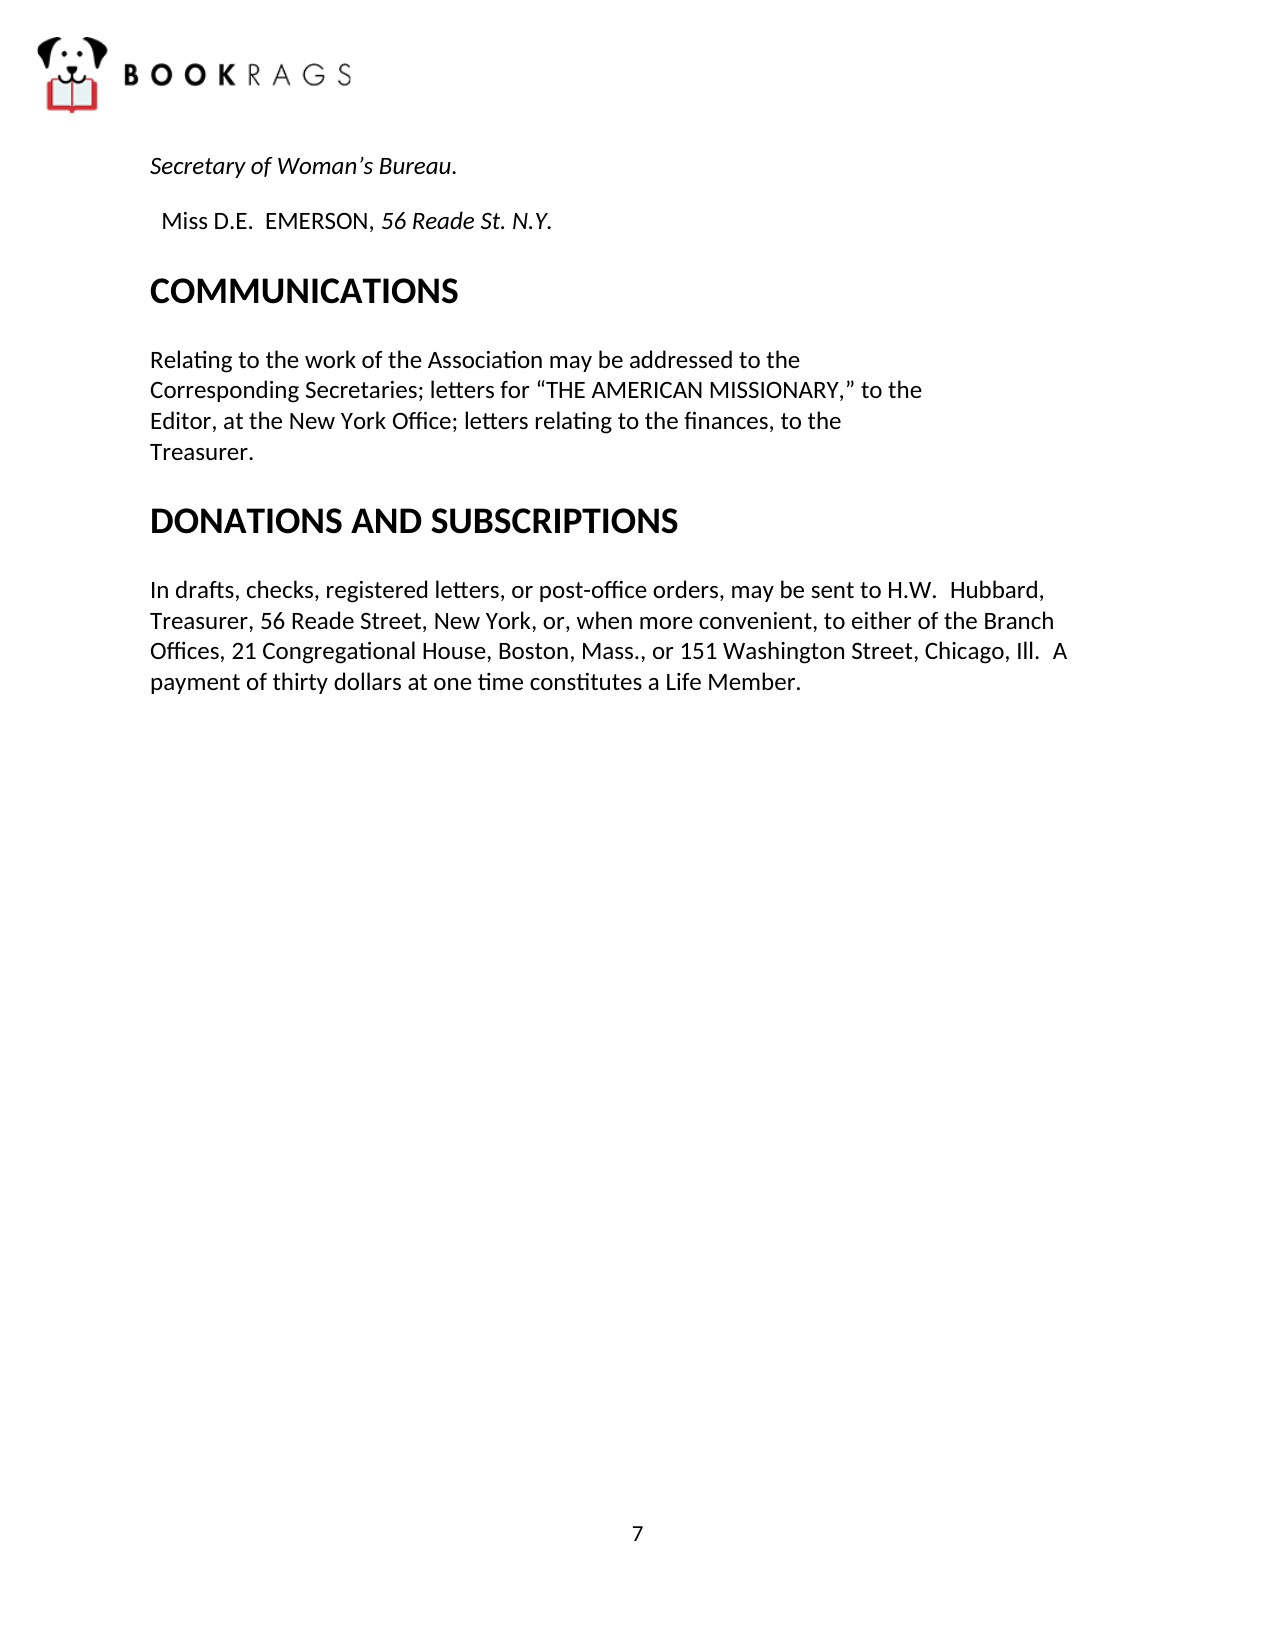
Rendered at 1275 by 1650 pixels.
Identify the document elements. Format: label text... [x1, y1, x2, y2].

text Relating to the work of the Association may be addressed to the Corresponding Secretaries; letters for “THE AMERICAN MISSIONARY,” to the Editor, at the New York Office; letters relating to the finances, to the Treasurer. [150, 344, 1125, 466]
text DONATIONS AND SUBSCRIPTIONS [150, 497, 1125, 543]
text Miss D.E. EMERSON, 56 Reade St. N.Y. [150, 206, 1125, 236]
picture [37, 37, 351, 113]
text Secretary of Woman’s Bureau. [150, 150, 1125, 181]
text COMMUNICATIONS [150, 267, 1125, 313]
text In drafts, checks, registered letters, or post-office orders, may be sent to H.W. Hubbard, Treasurer, 56 Reade Street, New York, or, when more convenient, to either of the Branch Offices, 21 Congregational House, Boston, Mass., or 151 Washington Street, Chicago, Ill. A payment of thirty dollars at one time constitutes a Life Member. [150, 574, 1125, 696]
